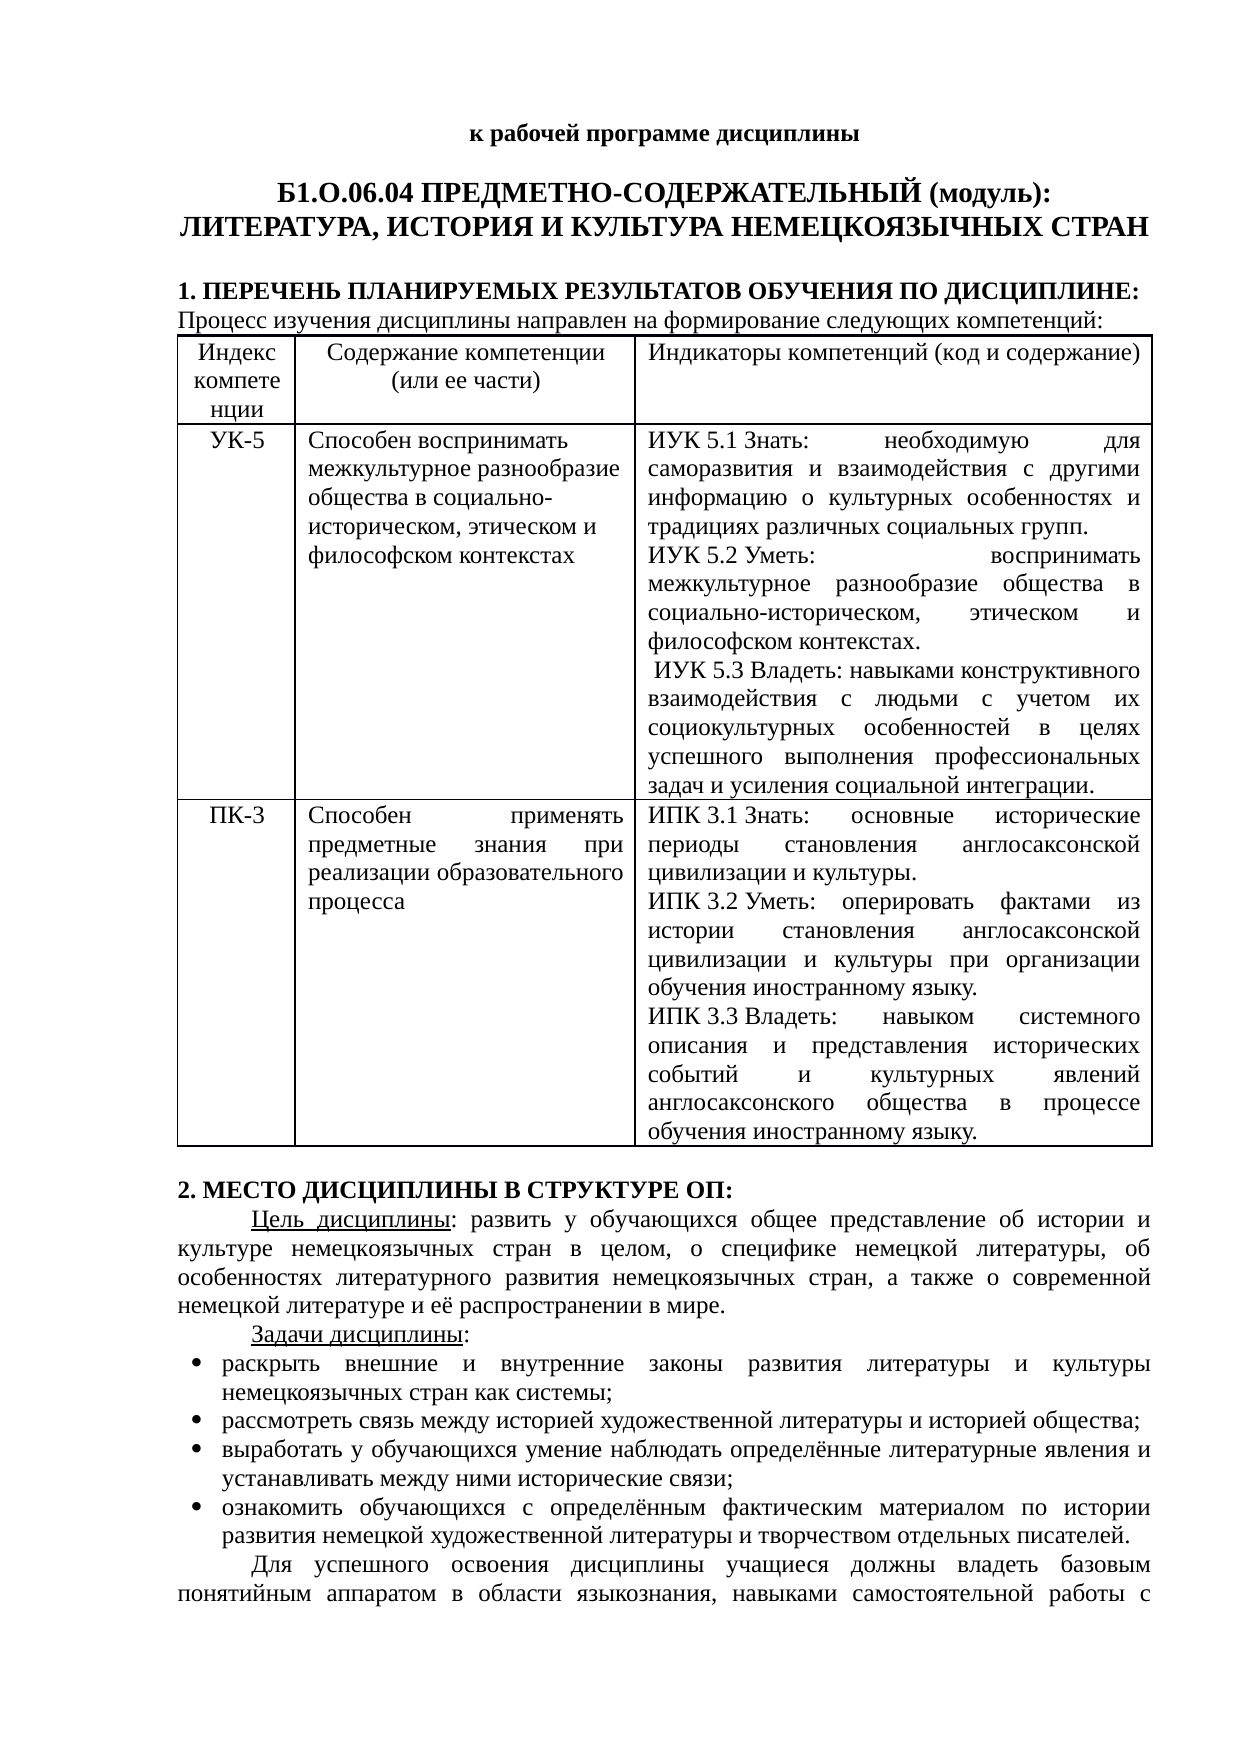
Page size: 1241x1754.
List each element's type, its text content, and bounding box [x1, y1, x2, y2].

table_cell ИУК 5.1 Знать: необходимую для саморазвития и взаимодействия с другими информацию о культурных особенностях и традициях различных социальных групп. ИУК 5.2 Уметь: воспринимать межкультурное разнообразие общества в социально-историческом, этическом и философском контекстах. ИУК 5.3 Владеть: навыками конструктивного взаимодействия с людьми с учетом их социокультурных особенностей в целях успешного выполнения профессиональных задач и усиления социальной интеграции. [636, 425, 1151, 798]
text Б1.О.06.04 ПРЕДМЕТНО-СОДЕРЖАТЕЛЬНЫЙ (модуль): ЛИТЕРАТУРА, ИСТОРИЯ И КУЛЬТУРА НЕМЕЦКОЯЗЫЧНЫХ СТРАН [177, 176, 1152, 243]
table_header Содержание компетенции (или ее части) [296, 337, 634, 423]
table_cell Способен воспринимать межкультурное разнообразие общества в социально-историческом, этическом и философском контекстах [296, 425, 634, 798]
table_cell ИПК 3.1 Знать: основные исторические периоды становления англосаксонской цивилизации и культуры. ИПК 3.2 Уметь: оперировать фактами из истории становления англосаксонской цивилизации и культуры при организации обучения иностранному языку. ИПК 3.3 Владеть: навыком системного описания и представления исторических событий и культурных явлений англосаксонского общества в процессе обучения иностранному языку. [636, 800, 1151, 1145]
text Цель дисциплины: развить у обучающихся общее представление об истории и культуре немецкоязычных стран в целом, о специфике немецкой литературы, об особенностях литературного развития немецкоязычных стран, а также о современной немецкой литературе и её распространении в мире. [177, 1204, 1152, 1319]
text Задачи дисциплины: [177, 1319, 1152, 1348]
list Процесс изучения дисциплины направлен на формирование следующих компетенций: [177, 305, 1152, 334]
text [177, 1549, 1152, 1607]
table_header Индикаторы компетенций (код и содержание) [636, 337, 1151, 423]
text к рабочей программе дисциплины [177, 118, 1152, 147]
text 2. Место дисциплины в структуре ОП: [177, 1175, 1152, 1204]
list ознакомить обучающихся с определённым фактическим материалом по истории развития немецкой художественной литературы и творчеством отдельных писателей. [192, 1492, 1152, 1549]
list раскрыть внешние и внутренние законы развития литературы и культуры немецкоязычных стран как системы; [192, 1348, 1152, 1405]
table_header Индекс компетенции [178, 337, 294, 423]
list выработать у обучающихся умение наблюдать определённые литературные явления и устанавливать между ними исторические связи; [192, 1434, 1152, 1492]
table_cell Способен применять предметные знания при реализации образовательного процесса [296, 800, 634, 1145]
text 1. ПЕРЕЧЕНЬ ПЛАНИРУЕМЫХ РЕЗУЛЬТАТОВ ОБУЧЕНИЯ ПО ДИСЦИПЛИНЕ: [177, 276, 1152, 305]
table_cell УК-5 [178, 425, 294, 798]
table_cell ПК-3 [178, 800, 294, 1145]
list рассмотреть связь между историей художественной литературы и историей общества; [192, 1405, 1152, 1434]
